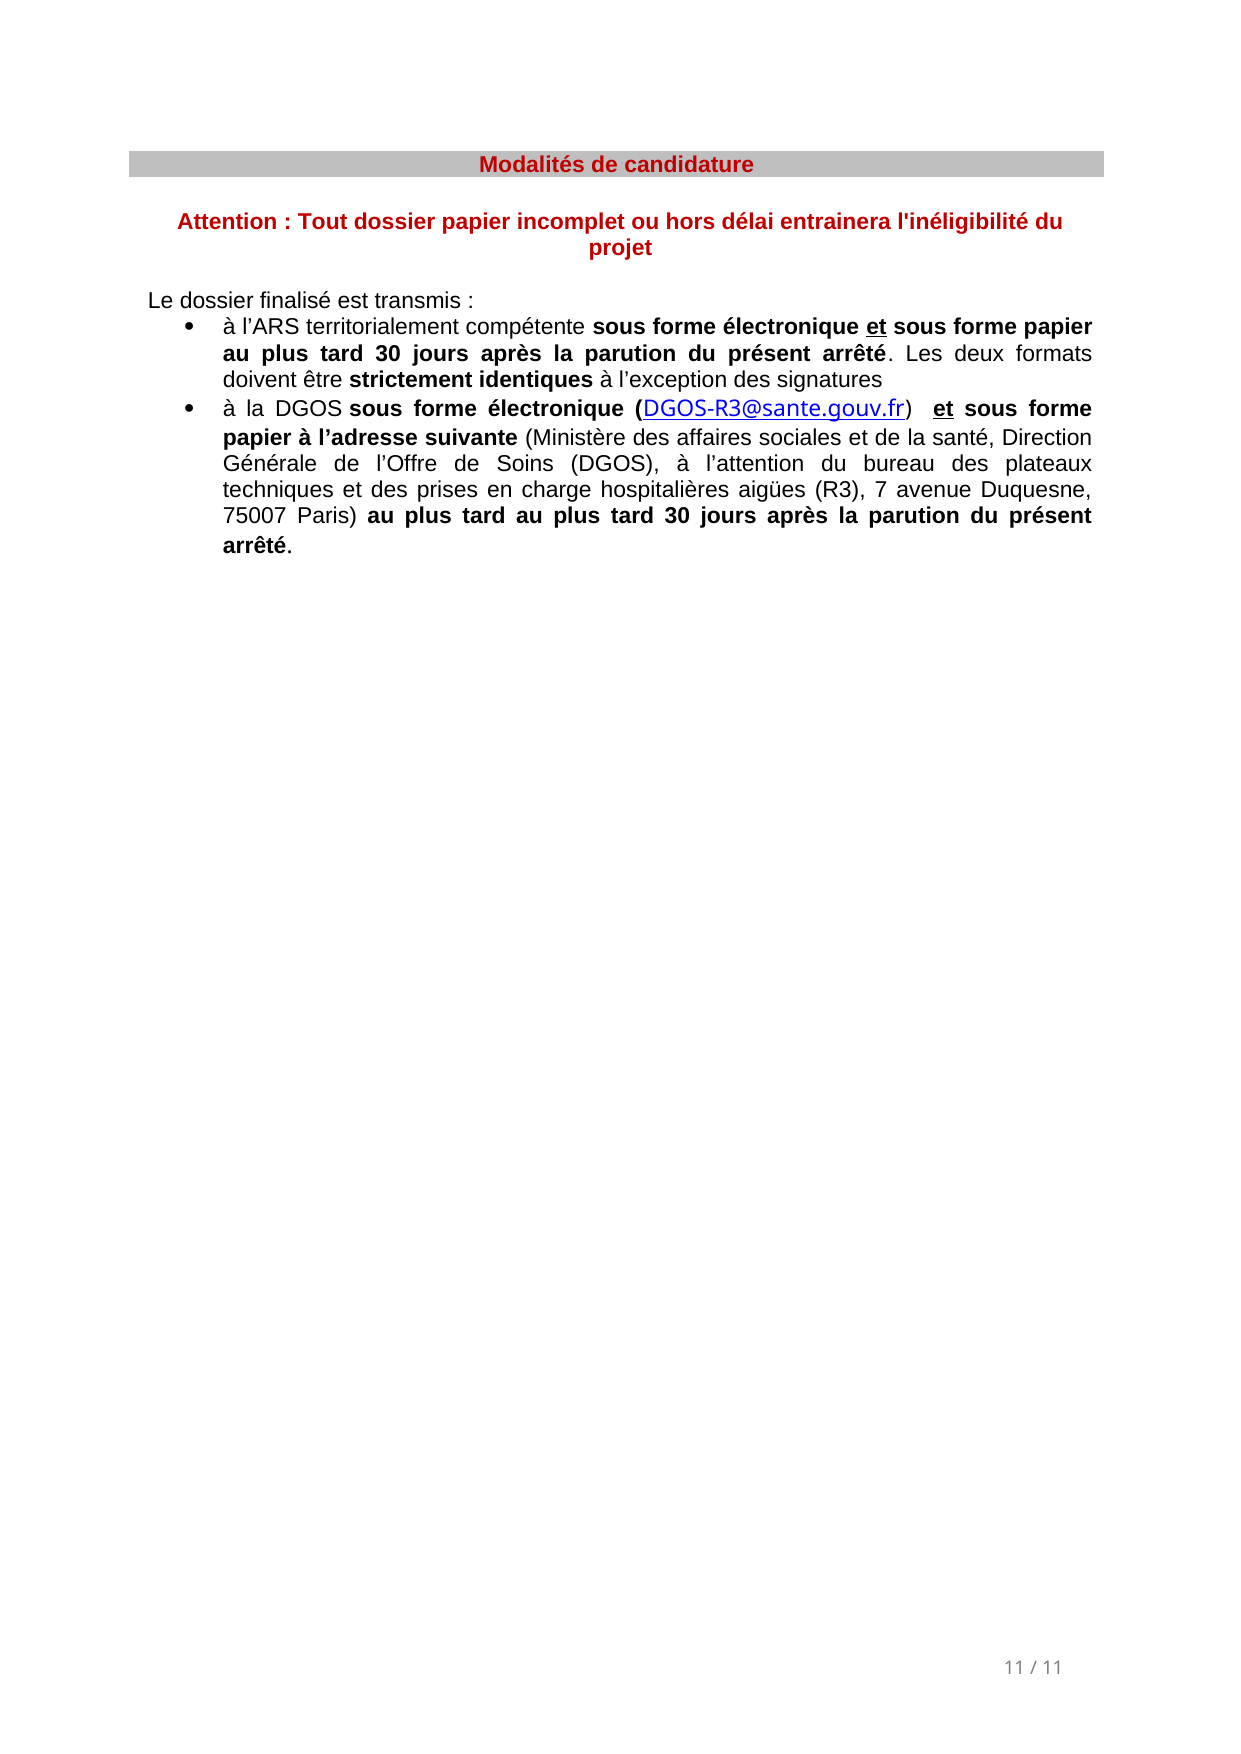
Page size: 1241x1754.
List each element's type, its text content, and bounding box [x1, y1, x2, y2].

list à l’ARS territorialement compétente sous forme électronique et sous forme papier au plus tard 30 jours après la parution du présent arrêté. Les deux formats doivent être strictement identiques à l’exception des signatures [185, 313, 1092, 392]
list à la DGOS sous forme électronique (DGOS-R3@sante.gouv.fr) et sous forme papier à l’adresse suivante (Ministère des affaires sociales et de la santé, Direction Générale de l’Offre de Soins (DGOS), à l’attention du bureau des plateaux techniques et des prises en charge hospitalières aigües (R3), 7 avenue Duquesne, 75007 Paris) au plus tard au plus tard 30 jours après la parution du présent arrêté. [185, 392, 1092, 560]
text Modalités de candidature [129, 151, 1104, 177]
list Attention : Tout dossier papier incomplet ou hors délai entrainera l'inéligibilité du projet [148, 208, 1092, 260]
text Le dossier finalisé est transmis : [148, 287, 1092, 313]
